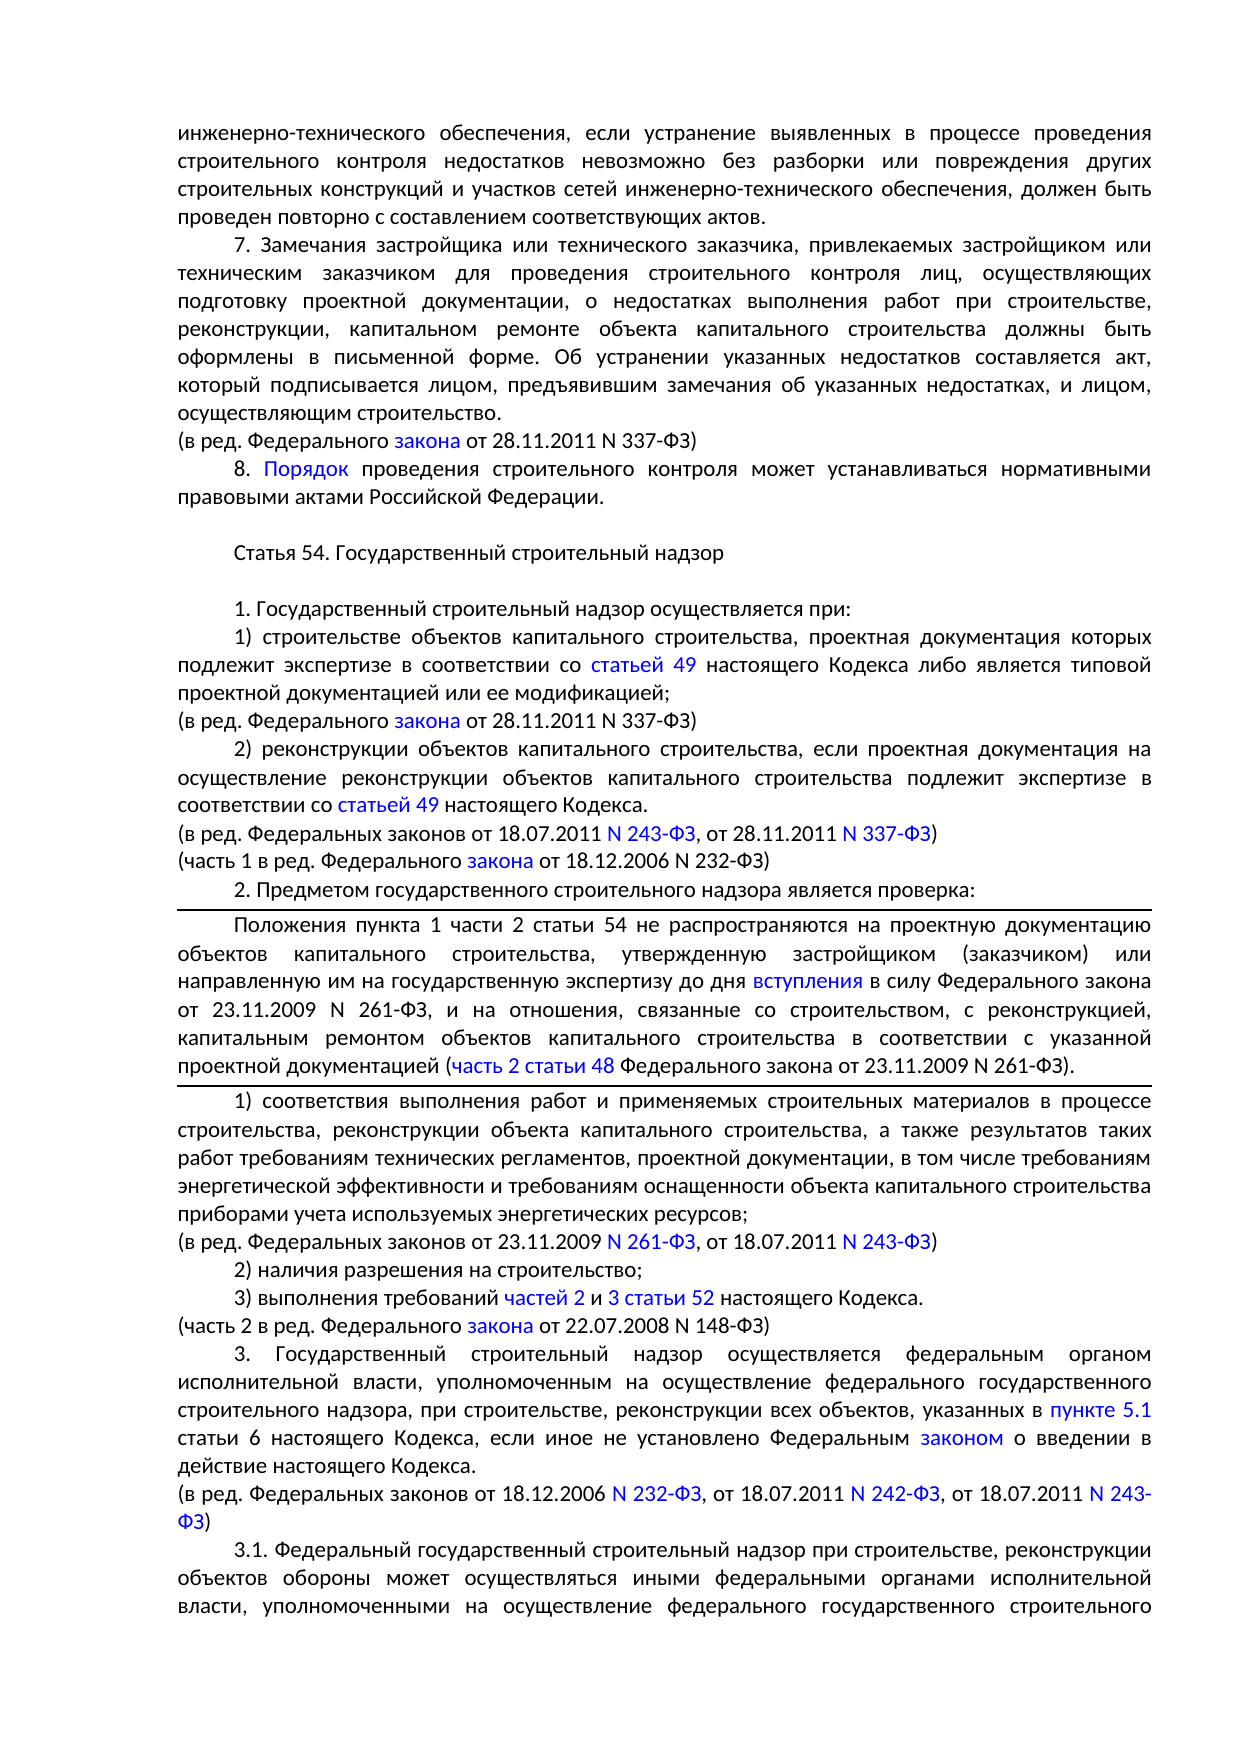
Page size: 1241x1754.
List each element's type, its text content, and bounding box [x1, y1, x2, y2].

text (часть 1 в ред. Федерального закона от 18.12.2006 N 232-ФЗ) [177, 847, 1152, 875]
text 3) выполнения требований частей 2 и 3 статьи 52 настоящего Кодекса. [177, 1283, 1152, 1311]
text 3. Государственный строительный надзор осуществляется федеральным органом исполнительной власти, уполномоченным на осуществление федерального государственного строительного надзора, при строительстве, реконструкции всех объектов, указанных в пункте 5.1 статьи 6 настоящего Кодекса, если иное не установлено Федеральным законом о введении в действие настоящего Кодекса. [177, 1339, 1152, 1479]
text (в ред. Федерального закона от 28.11.2011 N 337-ФЗ) [177, 707, 1152, 734]
text 7. Замечания застройщика или технического заказчика, привлекаемых застройщиком или техническим заказчиком для проведения строительного контроля лиц, осуществляющих подготовку проектной документации, о недостатках выполнения работ при строительстве, реконструкции, капитальном ремонте объекта капитального строительства должны быть оформлены в письменной форме. Об устранении указанных недостатков составляется акт, который подписывается лицом, предъявившим замечания об указанных недостатках, и лицом, осуществляющим строительство. [177, 230, 1152, 426]
text Положения пункта 1 части 2 статьи 54 не распространяются на проектную документацию объектов капитального строительства, утвержденную застройщиком (заказчиком) или направленную им на государственную экспертизу до дня вступления в силу Федерального закона от 23.11.2009 N 261-ФЗ, и на отношения, связанные со строительством, с реконструкцией, капитальным ремонтом объектов капитального строительства в соответствии с указанной проектной документацией (часть 2 статьи 48 Федерального закона от 23.11.2009 N 261-ФЗ). [177, 911, 1152, 1079]
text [177, 118, 1152, 230]
text Статья 54. Государственный строительный надзор [177, 538, 1152, 566]
text 1. Государственный строительный надзор осуществляется при: [177, 594, 1152, 622]
text 2. Предметом государственного строительного надзора является проверка: [177, 875, 1152, 903]
text 8. Порядок проведения строительного контроля может устанавливаться нормативными правовыми актами Российской Федерации. [177, 454, 1152, 510]
text (в ред. Федеральных законов от 18.07.2011 N 243-ФЗ, от 28.11.2011 N 337-ФЗ) [177, 819, 1152, 847]
text 1) строительстве объектов капитального строительства, проектная документация которых подлежит экспертизе в соответствии со статьей 49 настоящего Кодекса либо является типовой проектной документацией или ее модификацией; [177, 622, 1152, 707]
text 2) реконструкции объектов капитального строительства, если проектная документация на осуществление реконструкции объектов капитального строительства подлежит экспертизе в соответствии со статьей 49 настоящего Кодекса. [177, 734, 1152, 819]
text (часть 2 в ред. Федерального закона от 22.07.2008 N 148-ФЗ) [177, 1311, 1152, 1339]
text (в ред. Федеральных законов от 18.12.2006 N 232-ФЗ, от 18.07.2011 N 242-ФЗ, от 18.07.2011 N 243-ФЗ) [177, 1479, 1152, 1535]
text (в ред. Федерального закона от 28.11.2011 N 337-ФЗ) [177, 426, 1152, 454]
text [177, 1535, 1152, 1619]
text 2) наличия разрешения на строительство; [177, 1255, 1152, 1283]
text (в ред. Федеральных законов от 23.11.2009 N 261-ФЗ, от 18.07.2011 N 243-ФЗ) [177, 1227, 1152, 1255]
text 1) соответствия выполнения работ и применяемых строительных материалов в процессе строительства, реконструкции объекта капитального строительства, а также результатов таких работ требованиям технических регламентов, проектной документации, в том числе требованиям энергетической эффективности и требованиям оснащенности объекта капитального строительства приборами учета используемых энергетических ресурсов; [177, 1087, 1152, 1227]
